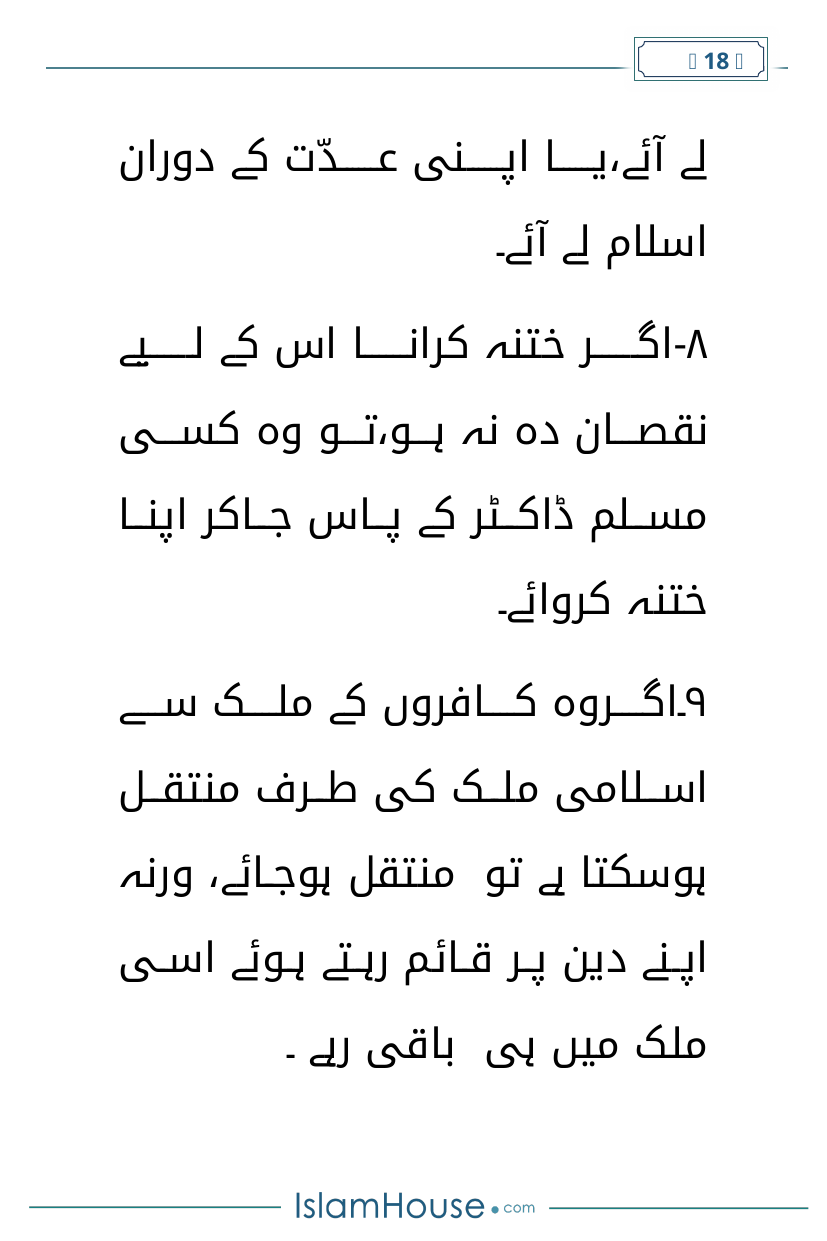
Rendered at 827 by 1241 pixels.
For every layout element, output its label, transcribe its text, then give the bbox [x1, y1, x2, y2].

text ۸-اگر ختنہ کرانا اس کے لیے نقصان دہ نہ ہو،تو وہ کسی مسلم ڈاکٹر کے پاس جاکر اپنا ختنہ کروائے۔ [118, 305, 709, 640]
text ۹۔اگروہ کافروں کے ملک سے اسلامی ملک کی طرف منتقل ہوسکتا ہے تو منتقل ہوجائے، ورنہ اپنے دین پر قائم رہتے ہوئے اسی ملک میں ہی باقی رہے ۔ [118, 663, 709, 1084]
picture [288, 1187, 809, 1225]
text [118, 118, 709, 282]
picture [22, 1186, 281, 1224]
